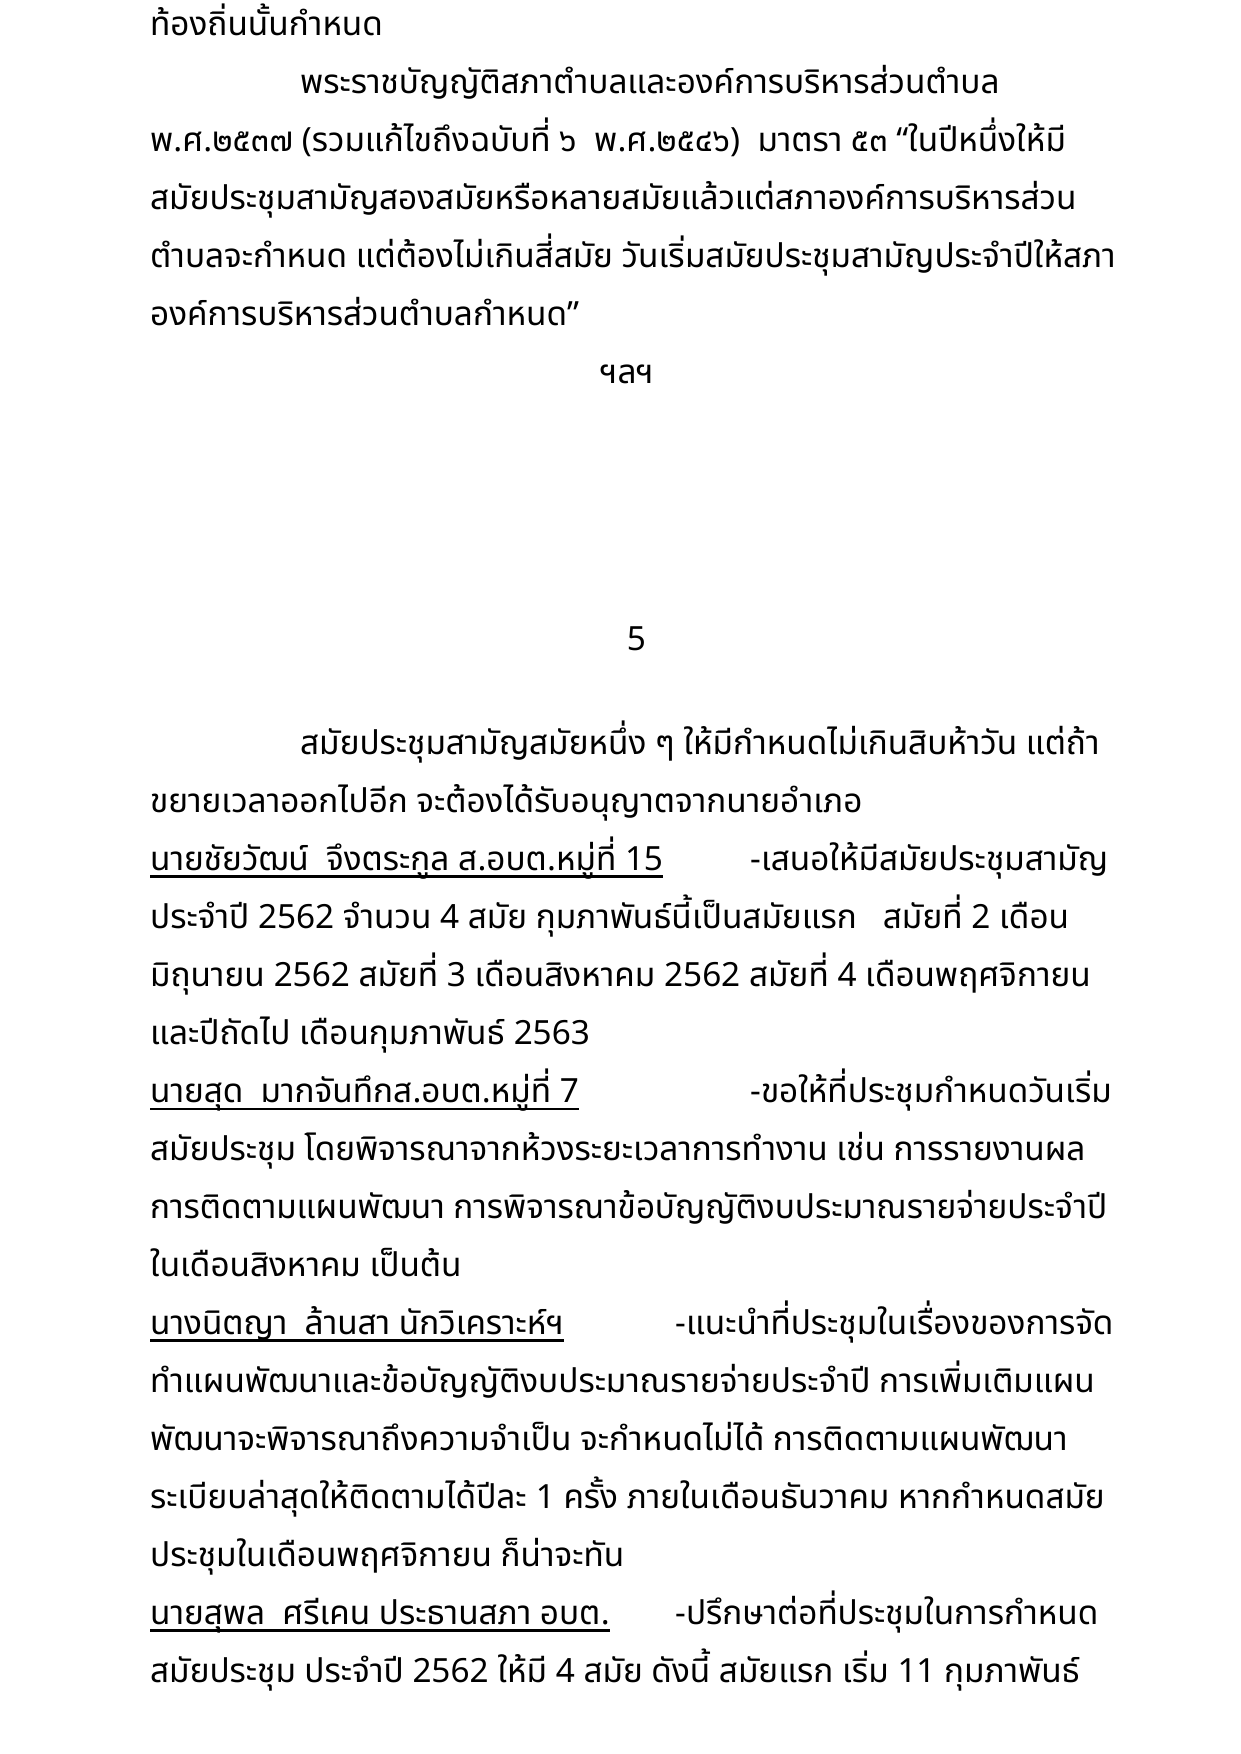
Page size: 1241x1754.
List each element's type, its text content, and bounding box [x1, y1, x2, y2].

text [150, 1589, 1122, 1698]
text สมัยประชุมสามัญสมัยหนึ่ง ๆ ให้มีกำหนดไม่เกินสิบห้าวัน แต่ถ้าขยายเวลาออกไปอีก จะต้องได้รับอนุญาตจากนายอำเภอ [150, 719, 1122, 827]
text 5 [150, 614, 1122, 660]
text พระราชบัญญัติสภาตำบลและองค์การบริหารส่วนตำบล พ.ศ.๒๕๓๗ (รวมแก้ไขถึงฉบับที่ ๖ พ.ศ.๒๕๔๖) มาตรา ๕๓ “ในปีหนึ่งให้มีสมัยประชุมสามัญสองสมัยหรือหลายสมัยแล้วแต่สภาองค์การบริหารส่วนตำบลจะกำหนด แต่ต้องไม่เกินสี่สมัย วันเริ่มสมัยประชุมสามัญประจำปีให้สภาองค์การบริหารส่วนตำบลกำหนด” [150, 58, 1122, 340]
text นายชัยวัฒน์ จึงตระกูล ส.อบต.หมู่ที่ 15 -เสนอให้มีสมัยประชุมสามัญประจำปี 2562 จำนวน 4 สมัย กุมภาพันธ์นี้เป็นสมัยแรก สมัยที่ 2 เดือนมิถุนายน 2562 สมัยที่ 3 เดือนสิงหาคม 2562 สมัยที่ 4 เดือนพฤศจิกายน และปีถัดไป เดือนกุมภาพันธ์ 2563 [150, 834, 1122, 1059]
text ท้องถิ่นนั้นกำหนด [150, 0, 1122, 50]
text นางนิตญา ล้านสา นักวิเคราะห์ฯ -แนะนำที่ประชุมในเรื่องของการจัดทำแผนพัฒนาและข้อบัญญัติงบประมาณรายจ่ายประจำปี การเพิ่มเติมแผนพัฒนาจะพิจารณาถึงความจำเป็น จะกำหนดไม่ได้ การติดตามแผนพัฒนา ระเบียบล่าสุดให้ติดตามได้ปีละ 1 ครั้ง ภายในเดือนธันวาคม หากกำหนดสมัยประชุมในเดือนพฤศจิกายน ก็น่าจะทัน [150, 1299, 1122, 1581]
text นายสุด มากจันทึกส.อบต.หมู่ที่ 7 -ขอให้ที่ประชุมกำหนดวันเริ่มสมัยประชุม โดยพิจารณาจากห้วงระยะเวลาการทำงาน เช่น การรายงานผลการติดตามแผนพัฒนา การพิจารณาข้อบัญญัติงบประมาณรายจ่ายประจำปี ในเดือนสิงหาคม เป็นต้น [150, 1067, 1122, 1291]
text ฯลฯ [150, 348, 1122, 398]
